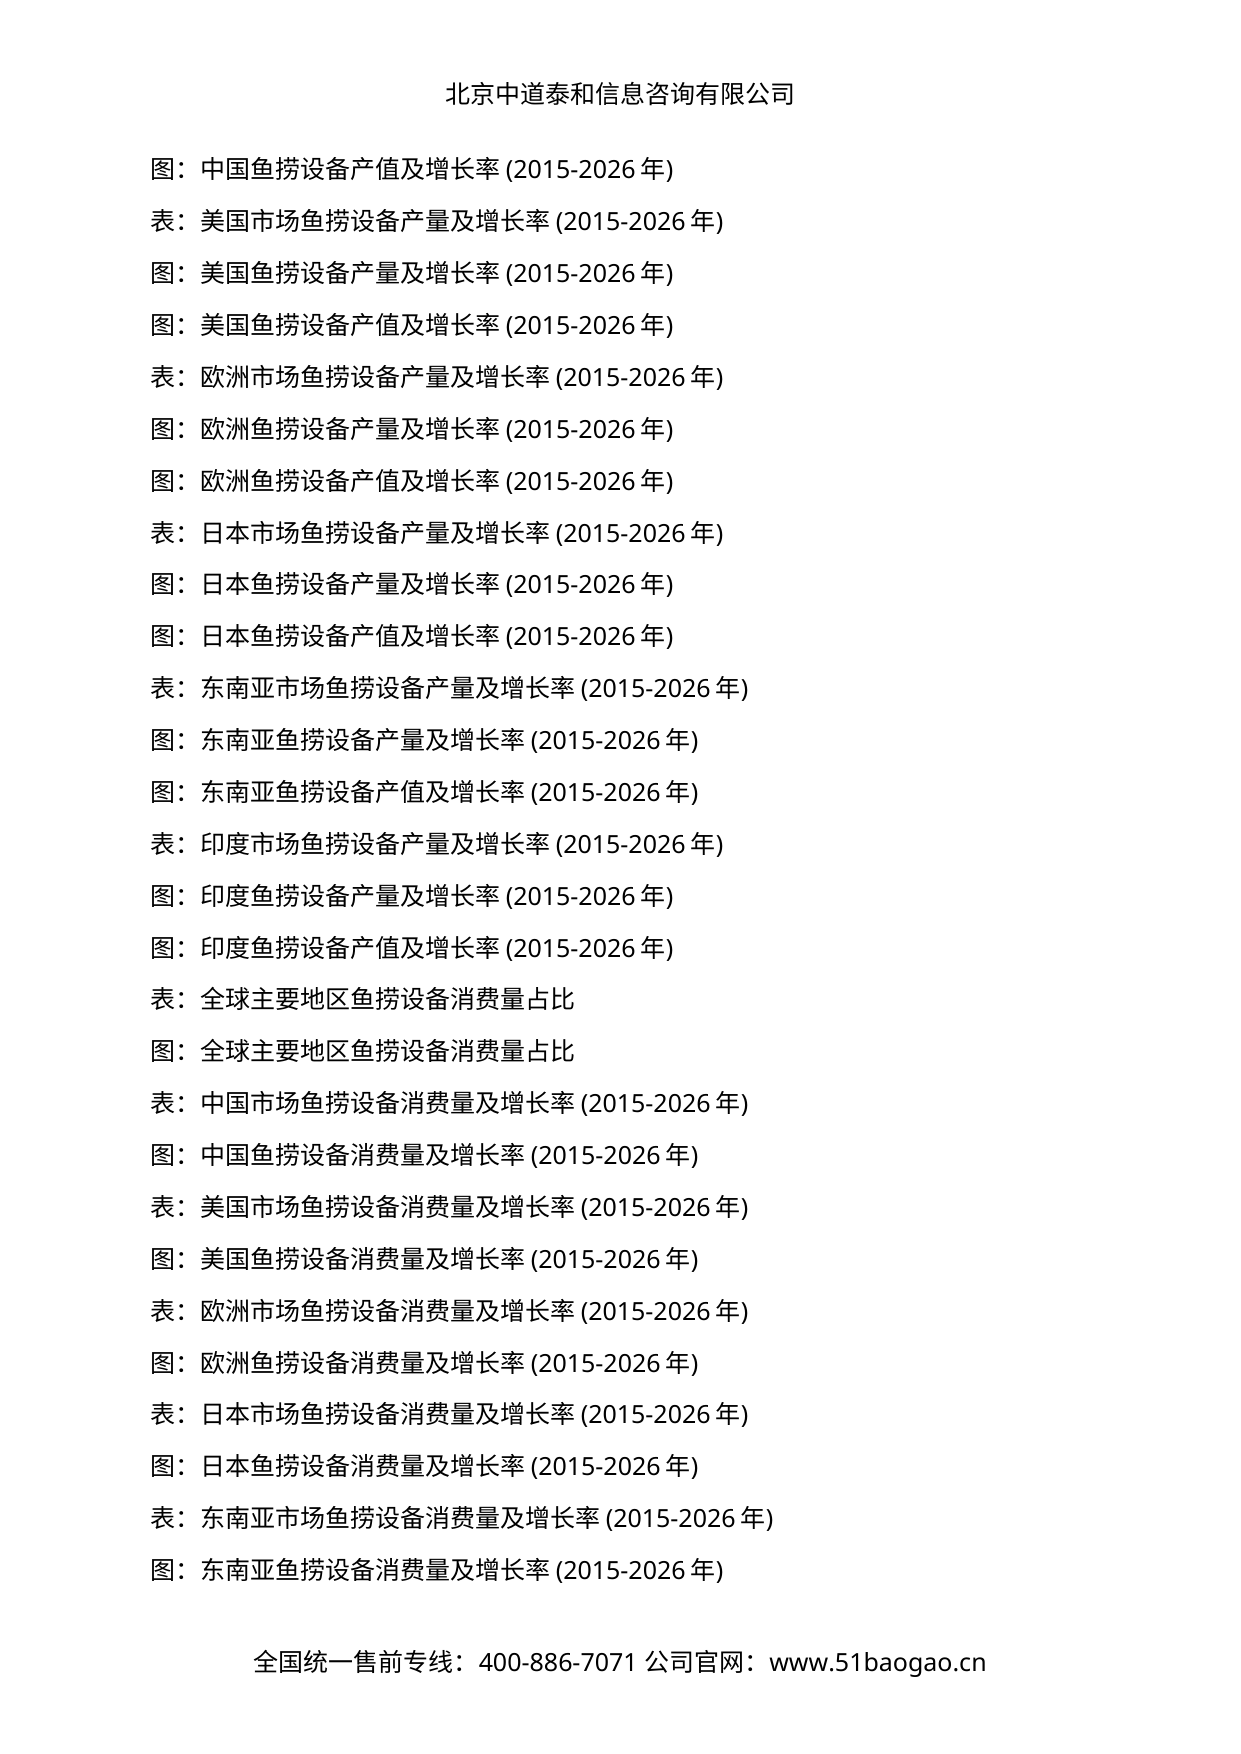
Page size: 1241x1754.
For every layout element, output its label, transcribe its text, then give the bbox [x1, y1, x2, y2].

text 图：美国鱼捞设备消费量及增长率 (2015-2026年) [150, 1239, 1090, 1276]
text 表：印度市场鱼捞设备产量及增长率 (2015-2026年) [150, 824, 1090, 861]
text 图：全球主要地区鱼捞设备消费量占比 [150, 1032, 1090, 1068]
text 表：全球主要地区鱼捞设备消费量占比 [150, 980, 1090, 1016]
text 表：欧洲市场鱼捞设备产量及增长率 (2015-2026年) [150, 357, 1090, 394]
text 表：东南亚市场鱼捞设备消费量及增长率 (2015-2026年) [150, 1499, 1090, 1535]
text 图：东南亚鱼捞设备产量及增长率 (2015-2026年) [150, 721, 1090, 757]
text 表：日本市场鱼捞设备消费量及增长率 (2015-2026年) [150, 1395, 1090, 1431]
text 表：美国市场鱼捞设备产量及增长率 (2015-2026年) [150, 202, 1090, 238]
text 图：印度鱼捞设备产值及增长率 (2015-2026年) [150, 928, 1090, 964]
text 图：欧洲鱼捞设备消费量及增长率 (2015-2026年) [150, 1343, 1090, 1379]
text 图：东南亚鱼捞设备产值及增长率 (2015-2026年) [150, 772, 1090, 809]
text 表：美国市场鱼捞设备消费量及增长率 (2015-2026年) [150, 1187, 1090, 1224]
text 表：中国市场鱼捞设备消费量及增长率 (2015-2026年) [150, 1084, 1090, 1120]
text 图：美国鱼捞设备产量及增长率 (2015-2026年) [150, 254, 1090, 290]
text 表：欧洲市场鱼捞设备消费量及增长率 (2015-2026年) [150, 1291, 1090, 1327]
text 图：东南亚鱼捞设备消费量及增长率 (2015-2026年) [150, 1551, 1090, 1587]
text 图：中国鱼捞设备产值及增长率 (2015-2026年) [150, 150, 1090, 186]
text 图：中国鱼捞设备消费量及增长率 (2015-2026年) [150, 1136, 1090, 1172]
text 图：欧洲鱼捞设备产值及增长率 (2015-2026年) [150, 461, 1090, 497]
text 表：日本市场鱼捞设备产量及增长率 (2015-2026年) [150, 513, 1090, 549]
text 图：日本鱼捞设备消费量及增长率 (2015-2026年) [150, 1447, 1090, 1483]
text 图：美国鱼捞设备产值及增长率 (2015-2026年) [150, 306, 1090, 342]
text 图：欧洲鱼捞设备产量及增长率 (2015-2026年) [150, 409, 1090, 446]
text 图：日本鱼捞设备产量及增长率 (2015-2026年) [150, 565, 1090, 601]
text 表：东南亚市场鱼捞设备产量及增长率 (2015-2026年) [150, 669, 1090, 705]
text 图：印度鱼捞设备产量及增长率 (2015-2026年) [150, 876, 1090, 912]
text 图：日本鱼捞设备产值及增长率 (2015-2026年) [150, 617, 1090, 653]
